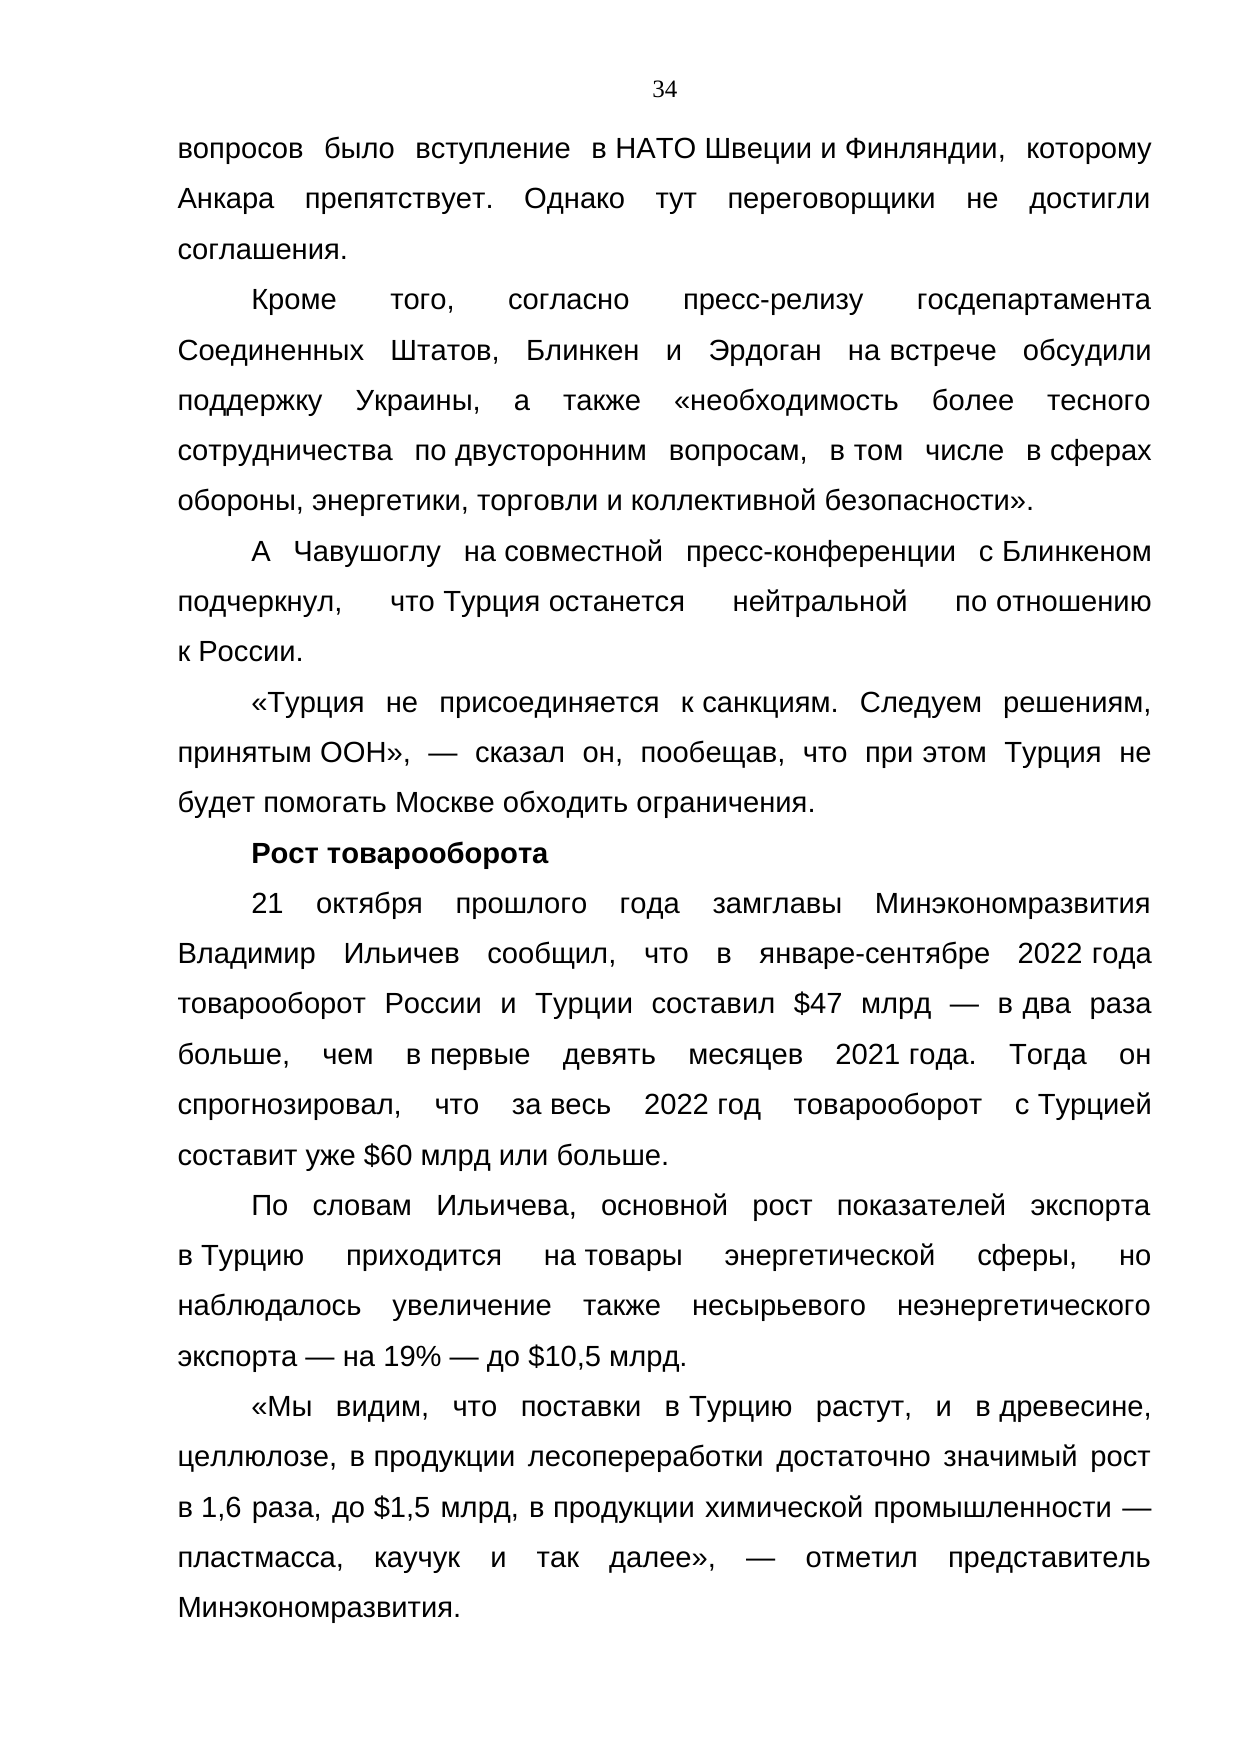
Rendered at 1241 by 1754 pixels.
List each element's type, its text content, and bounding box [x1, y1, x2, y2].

text Рост товарооборота [177, 836, 1152, 869]
text 21 октября прошлого года замглавы Минэкономразвития Владимир Ильичев сообщил, что в январе-сентябре 2022 года товарооборот России и Турции составил $47 млрд — в два раза больше, чем в первые девять месяцев 2021 года. Тогда он спрогнозировал, что за весь 2022 год товарооборот с Турцией составит уже $60 млрд или больше. [177, 886, 1152, 1171]
text «Мы видим, что поставки в Турцию растут, и в древесине, целлюлозе, в продукции лесопереработки достаточно значимый рост в 1,6 раза, до $1,5 млрд, в продукции химической промышленности — пластмасса, каучук и так далее», — отметил представитель Минэкономразвития. [177, 1389, 1152, 1624]
text Кроме того, согласно пресс-релизу госдепартамента Соединенных Штатов, Блинкен и Эрдоган на встрече обсудили поддержку Украины, а также «необходимость более тесного сотрудничества по двусторонним вопросам, в том числе в сферах обороны, энергетики, торговли и коллективной безопасности». [177, 282, 1152, 517]
text «Турция не присоединяется к санкциям. Следуем решениям, принятым ООН», — сказал он, пообещав, что при этом Турция не будет помогать Москве обходить ограничения. [177, 685, 1152, 819]
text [177, 131, 1152, 265]
text По словам Ильичева, основной рост показателей экспорта в Турцию приходится на товары энергетической сферы, но наблюдалось увеличение также несырьевого неэнергетического экспорта — на 19% — до $10,5 млрд. [177, 1188, 1152, 1372]
text А Чавушоглу на совместной пресс-конференции с Блинкеном подчеркнул, что Турция останется нейтральной по отношению к России. [177, 534, 1152, 668]
